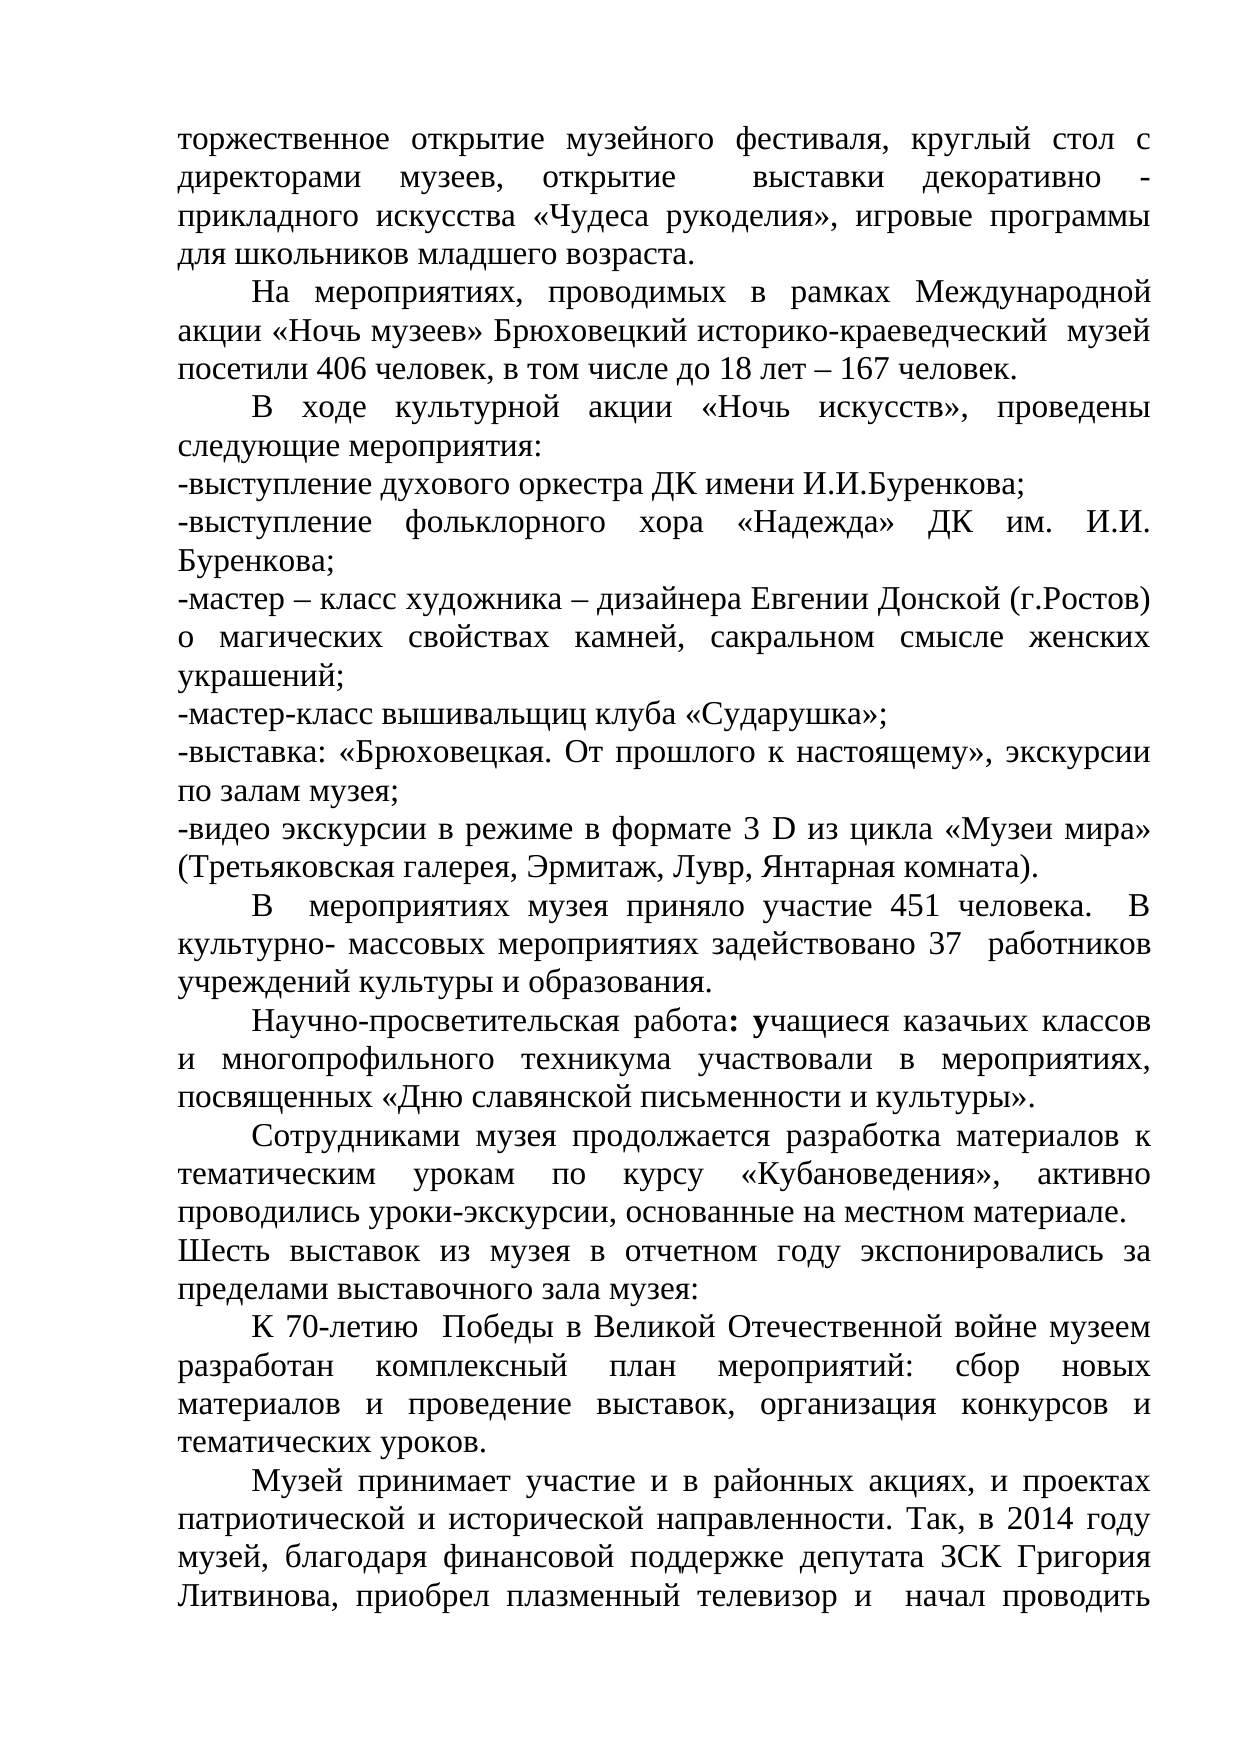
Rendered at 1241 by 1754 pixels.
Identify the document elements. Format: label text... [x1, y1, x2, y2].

text Шесть выставок из музея в отчетном году экспонировались за пределами выставочного зала музея: [177, 1230, 1152, 1306]
text -мастер-класс вышивальщиц клуба «Сударушка»; [177, 693, 1152, 731]
text -видео экскурсии в режиме в формате 3 D из цикла «Музеи мира» (Третьяковская галерея, Эрмитаж, Лувр, Янтарная комната). [177, 808, 1152, 885]
text Сотрудниками музея продолжается разработка материалов к тематическим урокам по курсу «Кубановедения», активно проводились уроки-экскурсии, основанные на местном материале. [177, 1115, 1152, 1230]
text -выступление фольклорного хора «Надежда» ДК им. И.И. Буренкова; [177, 501, 1152, 578]
text В ходе культурной акции «Ночь искусств», проведены следующие мероприятия: [177, 386, 1152, 463]
text Научно-просветительская работа: учащиеся казачьих классов и многопрофильного техникума участвовали в мероприятиях, посвященных «Дню славянской письменности и культуры». [177, 1000, 1152, 1115]
text -выступление духового оркестра ДК имени И.И.Буренкова; [177, 463, 1152, 501]
text На мероприятиях, проводимых в рамках Международной акции «Ночь музеев» Брюховецкий историко-краеведческий музей посетили 406 человек, в том числе до 18 лет – 167 человек. [177, 271, 1152, 386]
text -выставка: «Брюховецкая. От прошлого к настоящему», экскурсии по залам музея; [177, 731, 1152, 808]
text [177, 118, 1152, 271]
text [177, 1460, 1152, 1613]
text В мероприятиях музея приняло участие 451 человека. В культурно- массовых мероприятиях задействовано 37 работников учреждений культуры и образования. [177, 885, 1152, 1000]
text -мастер – класс художника – дизайнера Евгении Донской (г.Ростов) о магических свойствах камней, сакральном смысле женских украшений; [177, 578, 1152, 693]
text К 70-летию Победы в Великой Отечественной войне музеем разработан комплексный план мероприятий: сбор новых материалов и проведение выставок, организация конкурсов и тематических уроков. [177, 1306, 1152, 1460]
